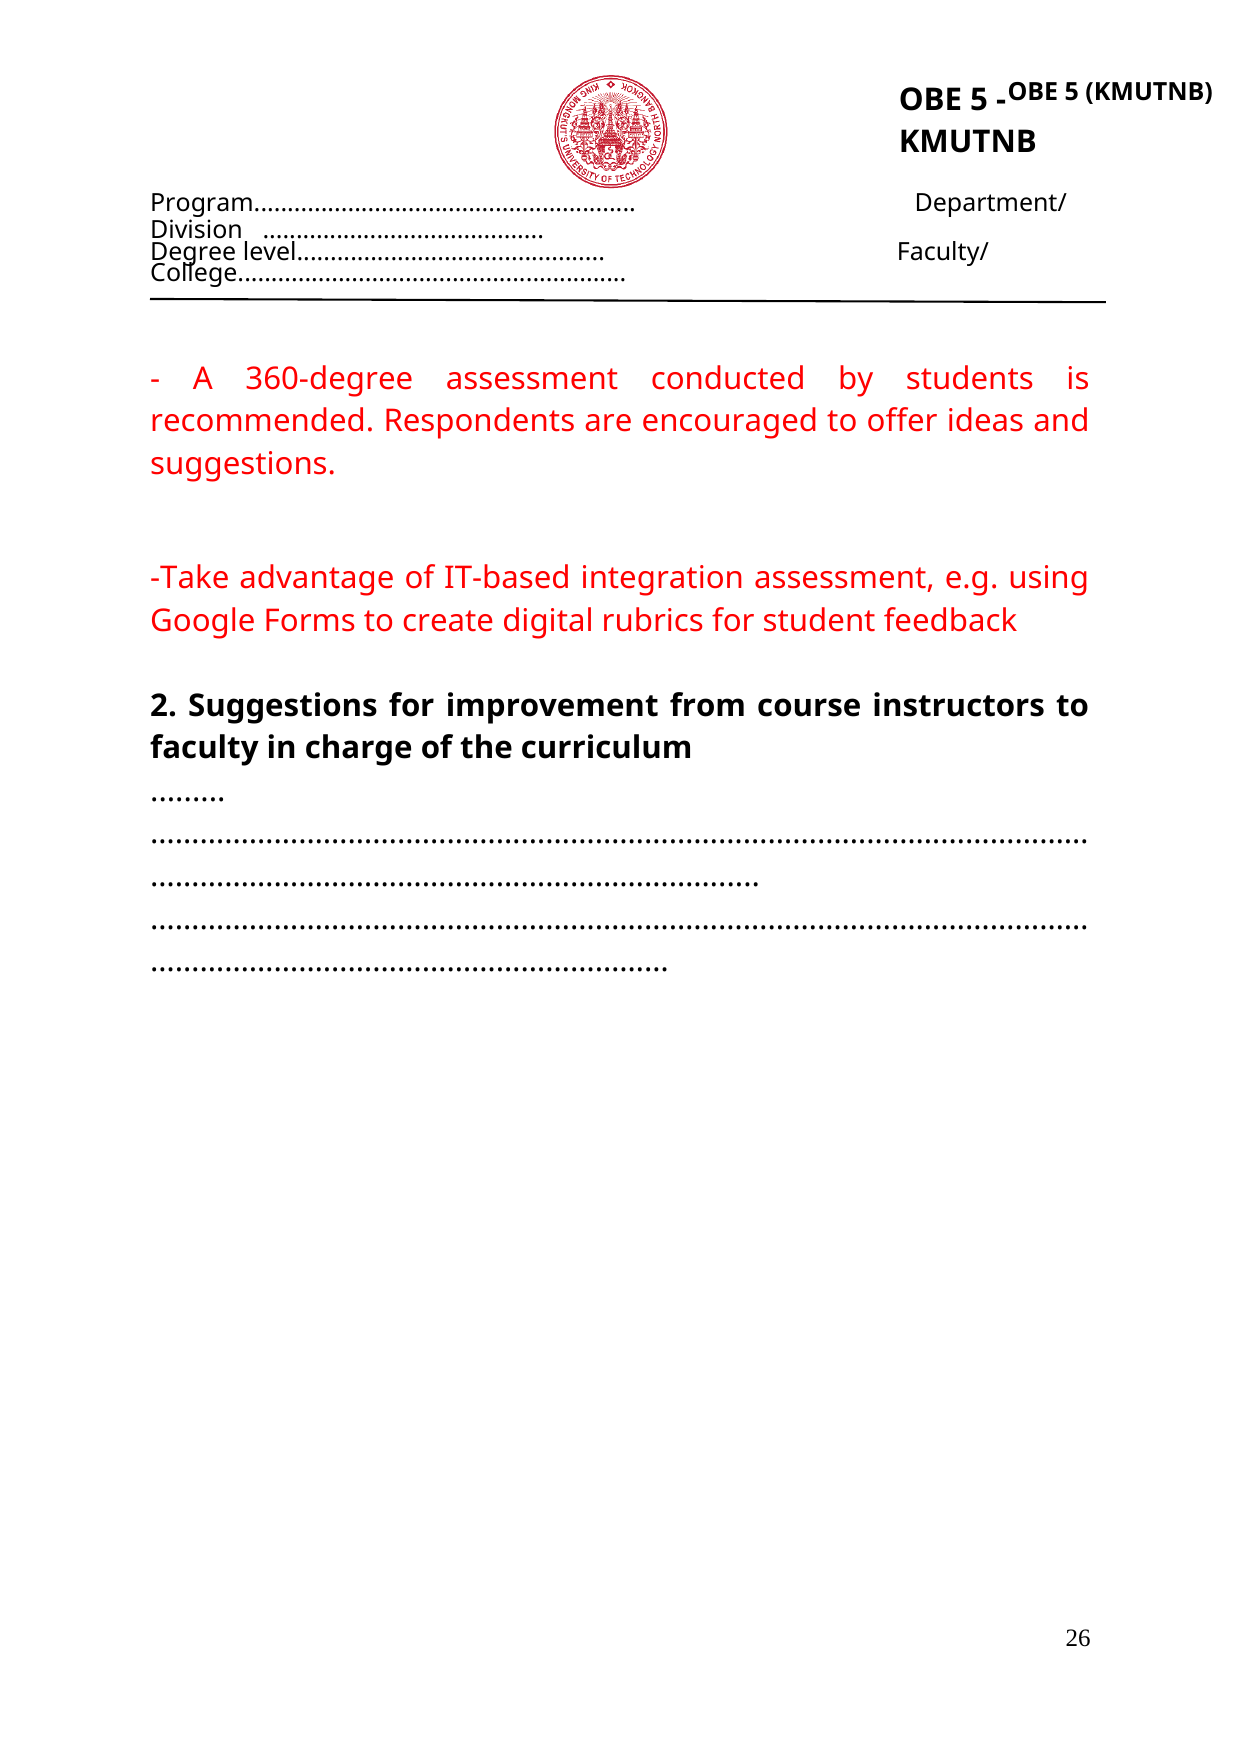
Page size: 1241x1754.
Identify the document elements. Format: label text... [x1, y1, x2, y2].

text - A 360-degree assessment conducted by students is recommended. Respondents are encouraged to offer ideas and suggestions. [150, 356, 1090, 483]
text .........………………………………………………………………………………………………………………………………………………………………….....…………………………………………………………………………………………………………………………………………………………… [150, 768, 1090, 981]
text -Take advantage of IT-based integration assessment, e.g. using Google Forms to create digital rubrics for student feedback [150, 555, 1090, 640]
picture [552, 73, 669, 190]
text 2. Suggestions for improvement from course instructors to faculty in charge of the curriculum [150, 683, 1090, 768]
